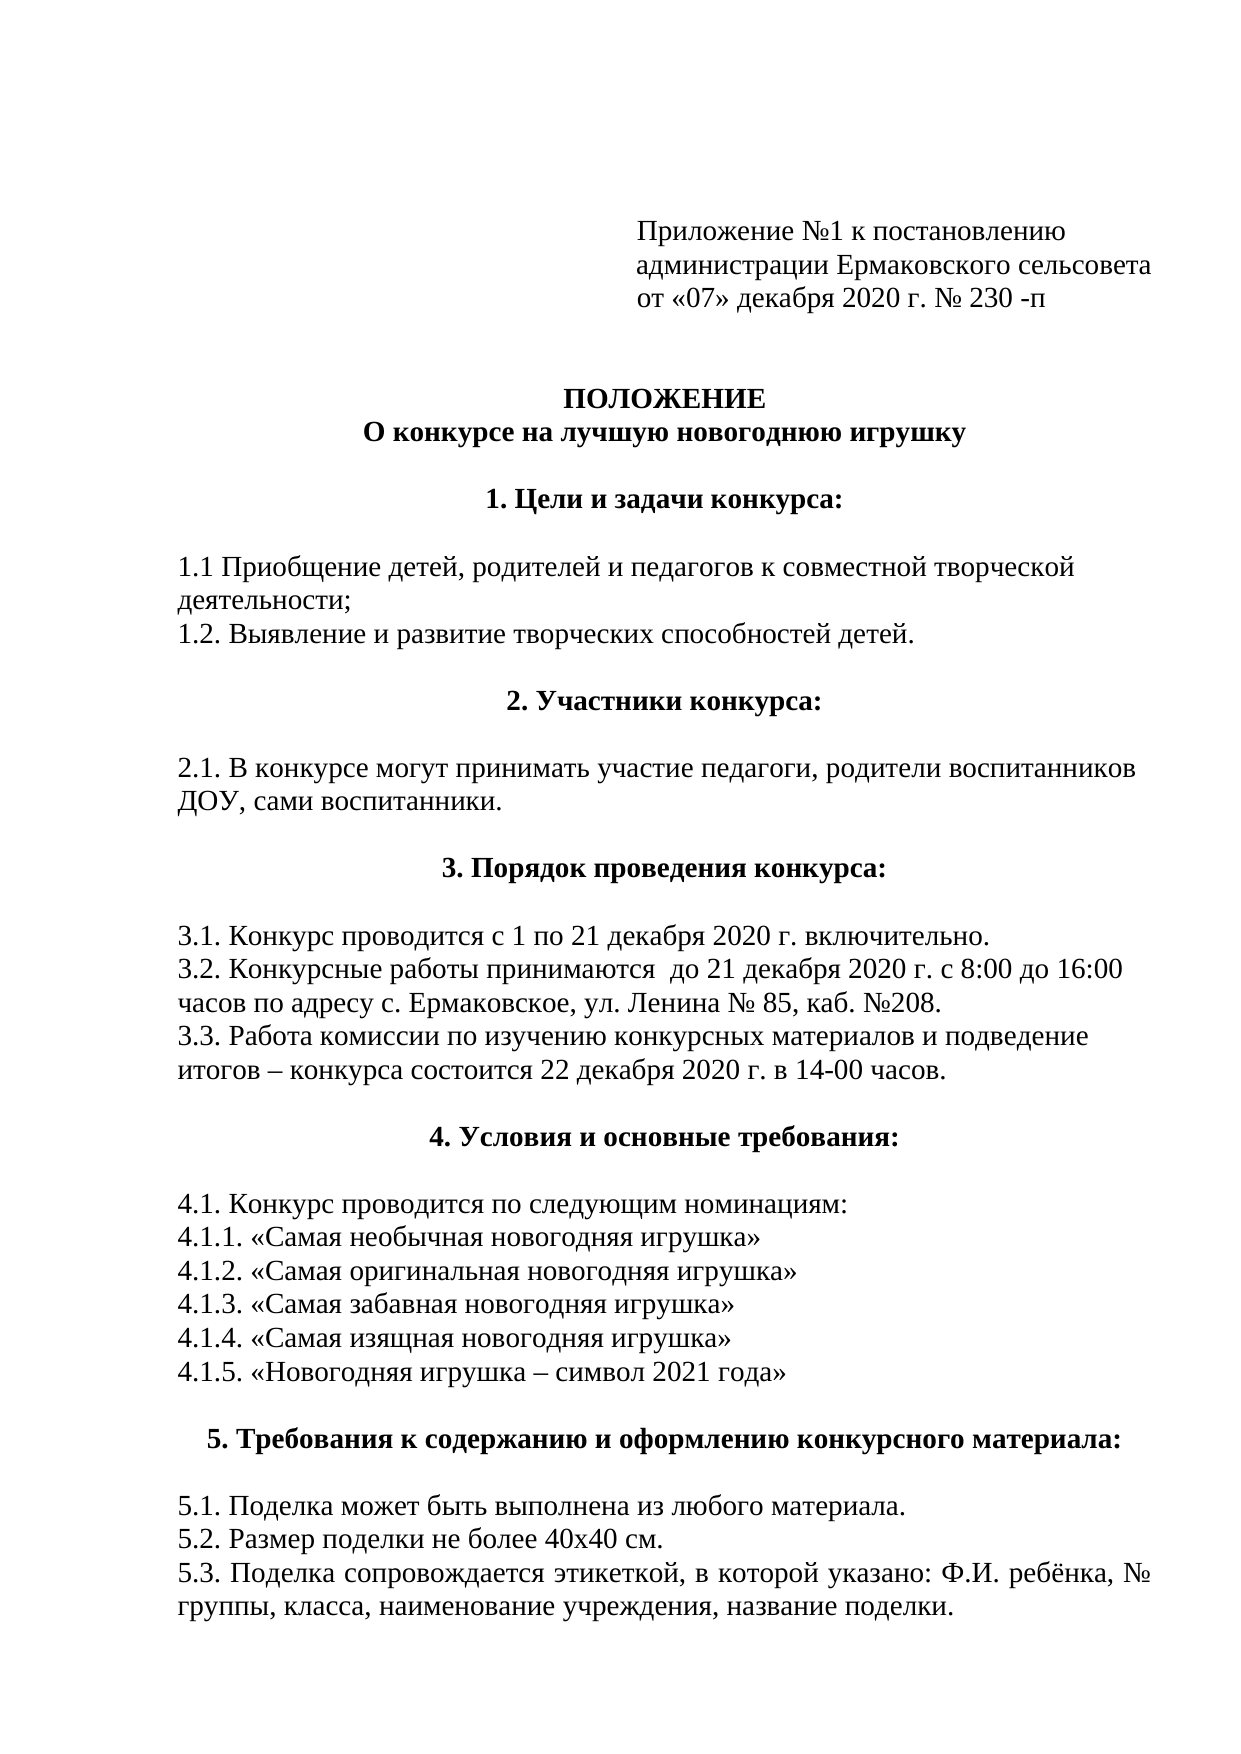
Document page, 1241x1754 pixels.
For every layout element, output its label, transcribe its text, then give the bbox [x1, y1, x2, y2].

text 3.1. Конкурс проводится с 1 по 21 декабря 2020 г. включительно. [177, 918, 1152, 951]
text 3.2. Конкурсные работы принимаются до 21 декабря 2020 г. с 8:00 до 16:00 часов по адресу с. Ермаковское, ул. Ленина № 85, каб. №208. [177, 951, 1152, 1018]
text 1. Цели и задачи конкурса: [177, 482, 1152, 515]
text администрации Ермаковского сельсовета [177, 247, 1152, 280]
text 5.3. Поделка сопровождается этикеткой, в которой указано: Ф.И. ребёнка, № группы, класса, наименование учреждения, название поделки. [177, 1555, 1152, 1622]
text 1.1 Приобщение детей, родителей и педагогов к совместной творческой деятельности; [177, 549, 1152, 616]
text ПОЛОЖЕНИЕ [177, 381, 1152, 414]
text 4.1.4. «Самая изящная новогодняя игрушка» [177, 1320, 1152, 1354]
text 5. Требования к содержанию и оформлению конкурсного материала: [177, 1421, 1152, 1454]
text 4. Условия и основные требования: [177, 1119, 1152, 1152]
text 2. Участники конкурса: [177, 683, 1152, 716]
text Приложение №1 к постановлению [177, 213, 1152, 247]
text 4.1. Конкурс проводится по следующим номинациям: [177, 1186, 1152, 1219]
text 2.1. В конкурсе могут принимать участие педагоги, родители воспитанников ДОУ, сами воспитанники. [177, 750, 1152, 817]
text 4.1.5. «Новогодняя игрушка – символ 2021 года» [177, 1354, 1152, 1387]
text 3. Порядок проведения конкурса: [177, 851, 1152, 884]
text 1.2. Выявление и развитие творческих способностей детей. [177, 616, 1152, 649]
text 5.1. Поделка может быть выполнена из любого материала. [177, 1488, 1152, 1521]
text О конкурсе на лучшую новогоднюю игрушку [177, 414, 1152, 448]
text 4.1.3. «Самая забавная новогодняя игрушка» [177, 1287, 1152, 1320]
text 3.3. Работа комиссии по изучению конкурсных материалов и подведение итогов – конкурса состоится 22 декабря 2020 г. в 14-00 часов. [177, 1018, 1152, 1085]
text 5.2. Размер поделки не более 40х40 см. [177, 1521, 1152, 1555]
text от «07» декабря 2020 г. № 230 -п [177, 280, 1152, 314]
text 4.1.1. «Самая необычная новогодняя игрушка» [177, 1219, 1152, 1253]
text 4.1.2. «Самая оригинальная новогодняя игрушка» [177, 1253, 1152, 1287]
